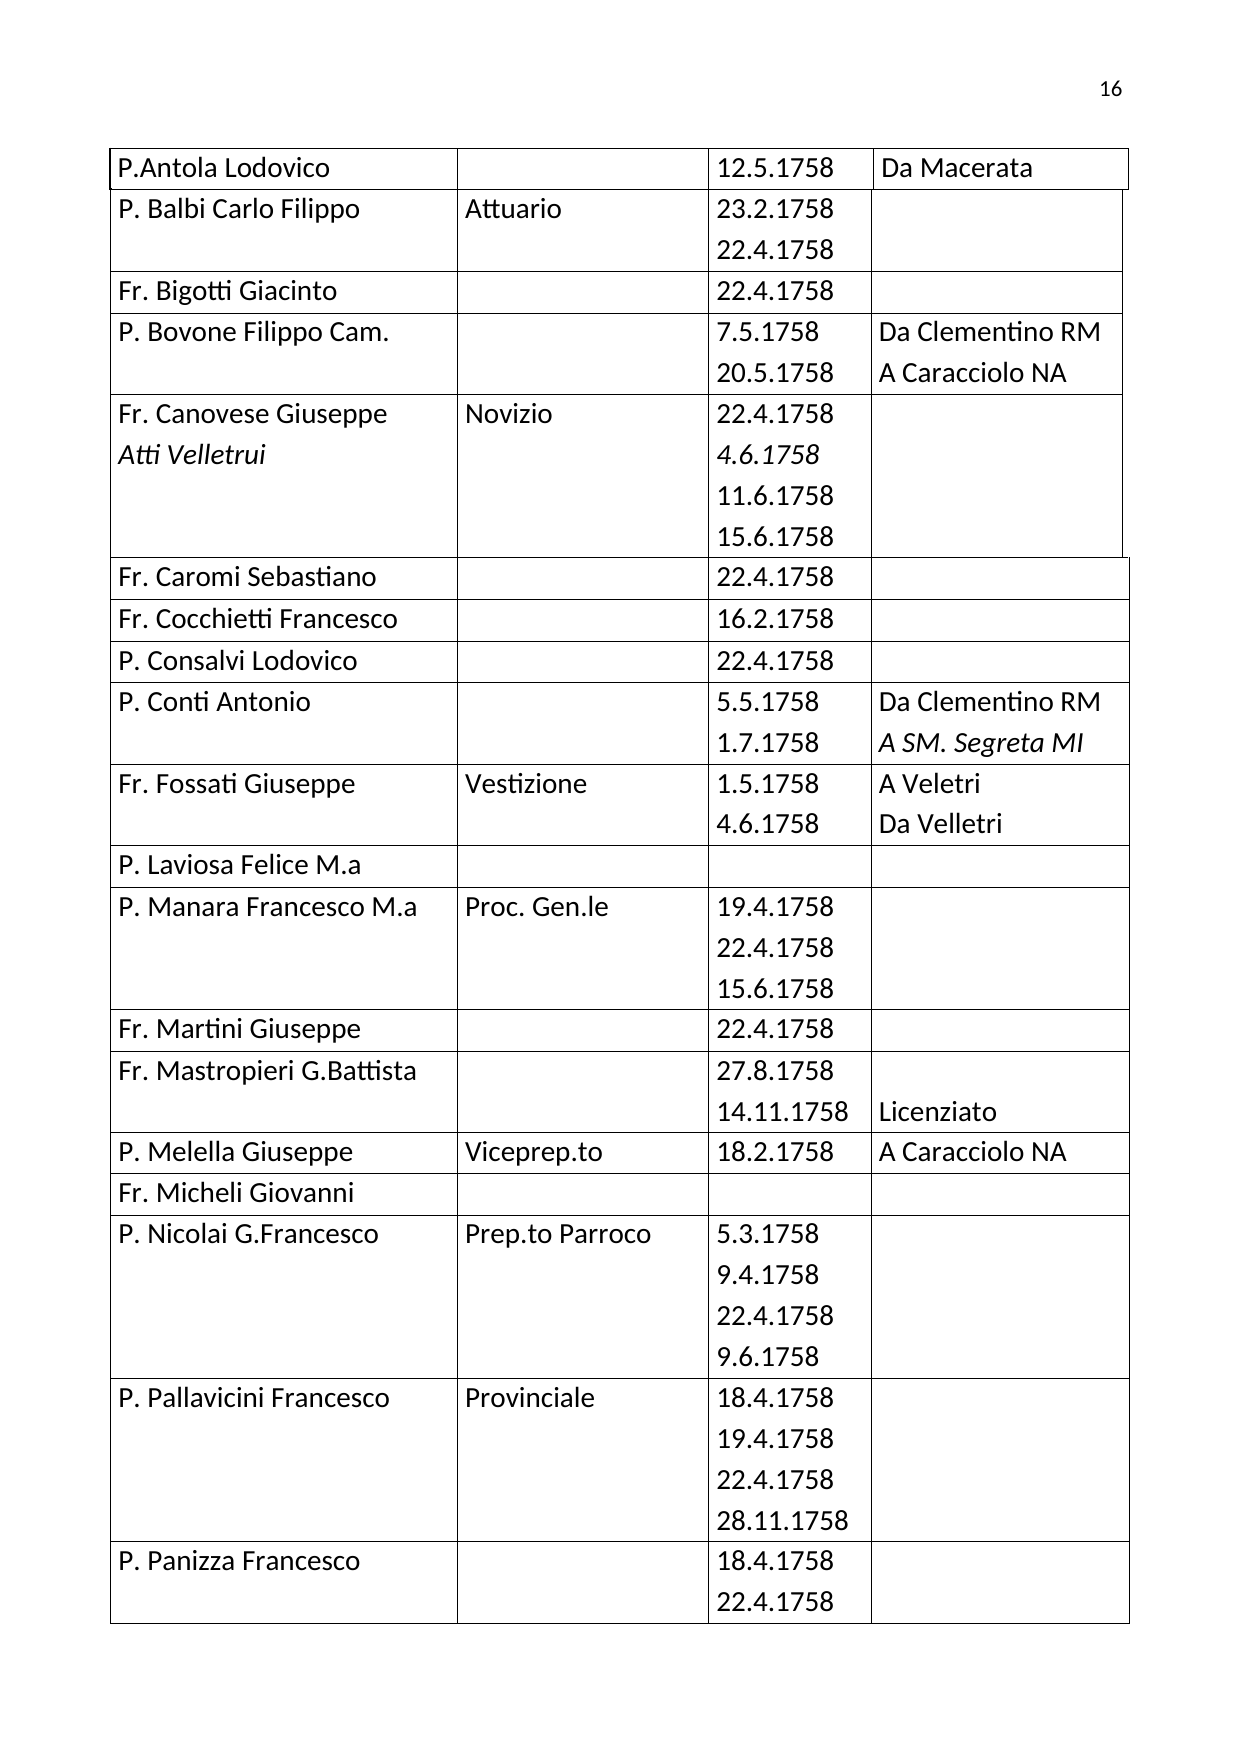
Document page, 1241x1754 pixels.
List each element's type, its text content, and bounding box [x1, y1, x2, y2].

table_cell [872, 600, 1129, 641]
table_cell [709, 1174, 871, 1214]
table_cell 19.4.1758 22.4.1758 15.6.1758 [709, 888, 871, 1009]
table_cell P. Consalvi Lodovico [111, 642, 457, 682]
table_cell 7.5.1758 20.5.1758 [709, 314, 871, 394]
table_cell Fr. Caromi Sebastiano [111, 558, 457, 599]
table_cell [458, 558, 708, 599]
table_cell [872, 642, 1129, 682]
table_cell Fr. Mastropieri G.Battista [111, 1052, 457, 1132]
table_cell [872, 846, 1129, 887]
table_cell P. Laviosa Felice M.a [111, 846, 457, 887]
table_cell [458, 1174, 708, 1214]
table_cell P. Bovone Filippo Cam. [111, 314, 457, 394]
table_cell 22.4.1758 [709, 642, 871, 682]
table_cell 18.2.1758 [709, 1133, 871, 1173]
table_cell 22.4.1758 [709, 558, 871, 599]
table_cell Prep.to Parroco [458, 1216, 708, 1378]
table_cell 22.4.1758 [709, 272, 871, 312]
table_cell P.Antola Lodovico [111, 149, 457, 189]
table_cell P. Balbi Carlo Filippo [111, 190, 457, 271]
table_cell [458, 1542, 708, 1623]
table_cell A Veletri Da Velletri [872, 765, 1129, 845]
table_cell Fr. Bigotti Giacinto [111, 272, 457, 312]
table_cell [872, 557, 1129, 599]
table_cell Vestizione [458, 765, 708, 845]
table_cell Novizio [458, 395, 708, 557]
table_cell Da Clementino RM A SM. Segreta MI [872, 683, 1129, 764]
table_cell 5.5.1758 1.7.1758 [709, 683, 871, 764]
table_cell [872, 272, 1122, 312]
table_cell [872, 1174, 1129, 1214]
table_cell [458, 149, 708, 189]
table_cell [458, 683, 708, 764]
table_cell P. Manara Francesco M.a [111, 888, 457, 1009]
table_cell 18.4.1758 19.4.1758 22.4.1758 28.11.1758 [709, 1379, 871, 1541]
table_cell [872, 1379, 1129, 1541]
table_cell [111, 1542, 457, 1623]
table_cell P. Nicolai G.Francesco [111, 1216, 457, 1378]
table_cell Da Clementino RM A Caracciolo NA [872, 314, 1122, 394]
table_cell 27.8.1758 14.11.1758 [709, 1052, 871, 1132]
table_cell Fr. Cocchietti Francesco [111, 600, 457, 641]
table_cell 1.5.1758 4.6.1758 [709, 765, 871, 845]
table_cell [872, 1542, 1129, 1623]
table_cell 22.4.1758 4.6.1758 11.6.1758 15.6.1758 [709, 395, 871, 557]
table_cell [458, 1010, 708, 1051]
table_cell Proc. Gen.le [458, 888, 708, 1009]
table_cell 5.3.1758 9.4.1758 22.4.1758 9.6.1758 [709, 1216, 871, 1378]
table_cell Provinciale [458, 1379, 708, 1541]
table_cell [458, 846, 708, 887]
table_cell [709, 1542, 871, 1623]
table_cell P. Conti Antonio [111, 683, 457, 764]
table_cell [458, 314, 708, 394]
table_cell [458, 1052, 708, 1132]
table_cell Fr. Martini Giuseppe [111, 1010, 457, 1051]
table_cell Fr. Fossati Giuseppe [111, 765, 457, 845]
table_cell P. Pallavicini Francesco [111, 1379, 457, 1541]
table_cell Fr. Canovese Giuseppe Atti Velletrui [111, 395, 457, 557]
table_cell Fr. Micheli Giovanni [111, 1174, 457, 1214]
table_cell Licenziato [872, 1052, 1129, 1132]
table_cell [872, 395, 1122, 557]
table_cell [872, 1010, 1129, 1051]
table_cell [709, 846, 871, 887]
table_cell [872, 1216, 1129, 1378]
table_cell [458, 272, 708, 312]
table_cell [458, 642, 708, 682]
table_cell Viceprep.to [458, 1133, 708, 1173]
table_cell [872, 190, 1122, 271]
table_cell P. Melella Giuseppe [111, 1133, 457, 1173]
table_cell Da Macerata [874, 149, 1128, 189]
table_cell 23.2.1758 22.4.1758 [709, 190, 871, 271]
table_cell 22.4.1758 [709, 1010, 871, 1051]
table_cell 16.2.1758 [709, 600, 871, 641]
table_cell [872, 888, 1129, 1009]
table_cell A Caracciolo NA [872, 1133, 1129, 1173]
table_cell Attuario [458, 190, 708, 271]
table_cell 12.5.1758 [709, 149, 873, 189]
table_cell [458, 600, 708, 641]
